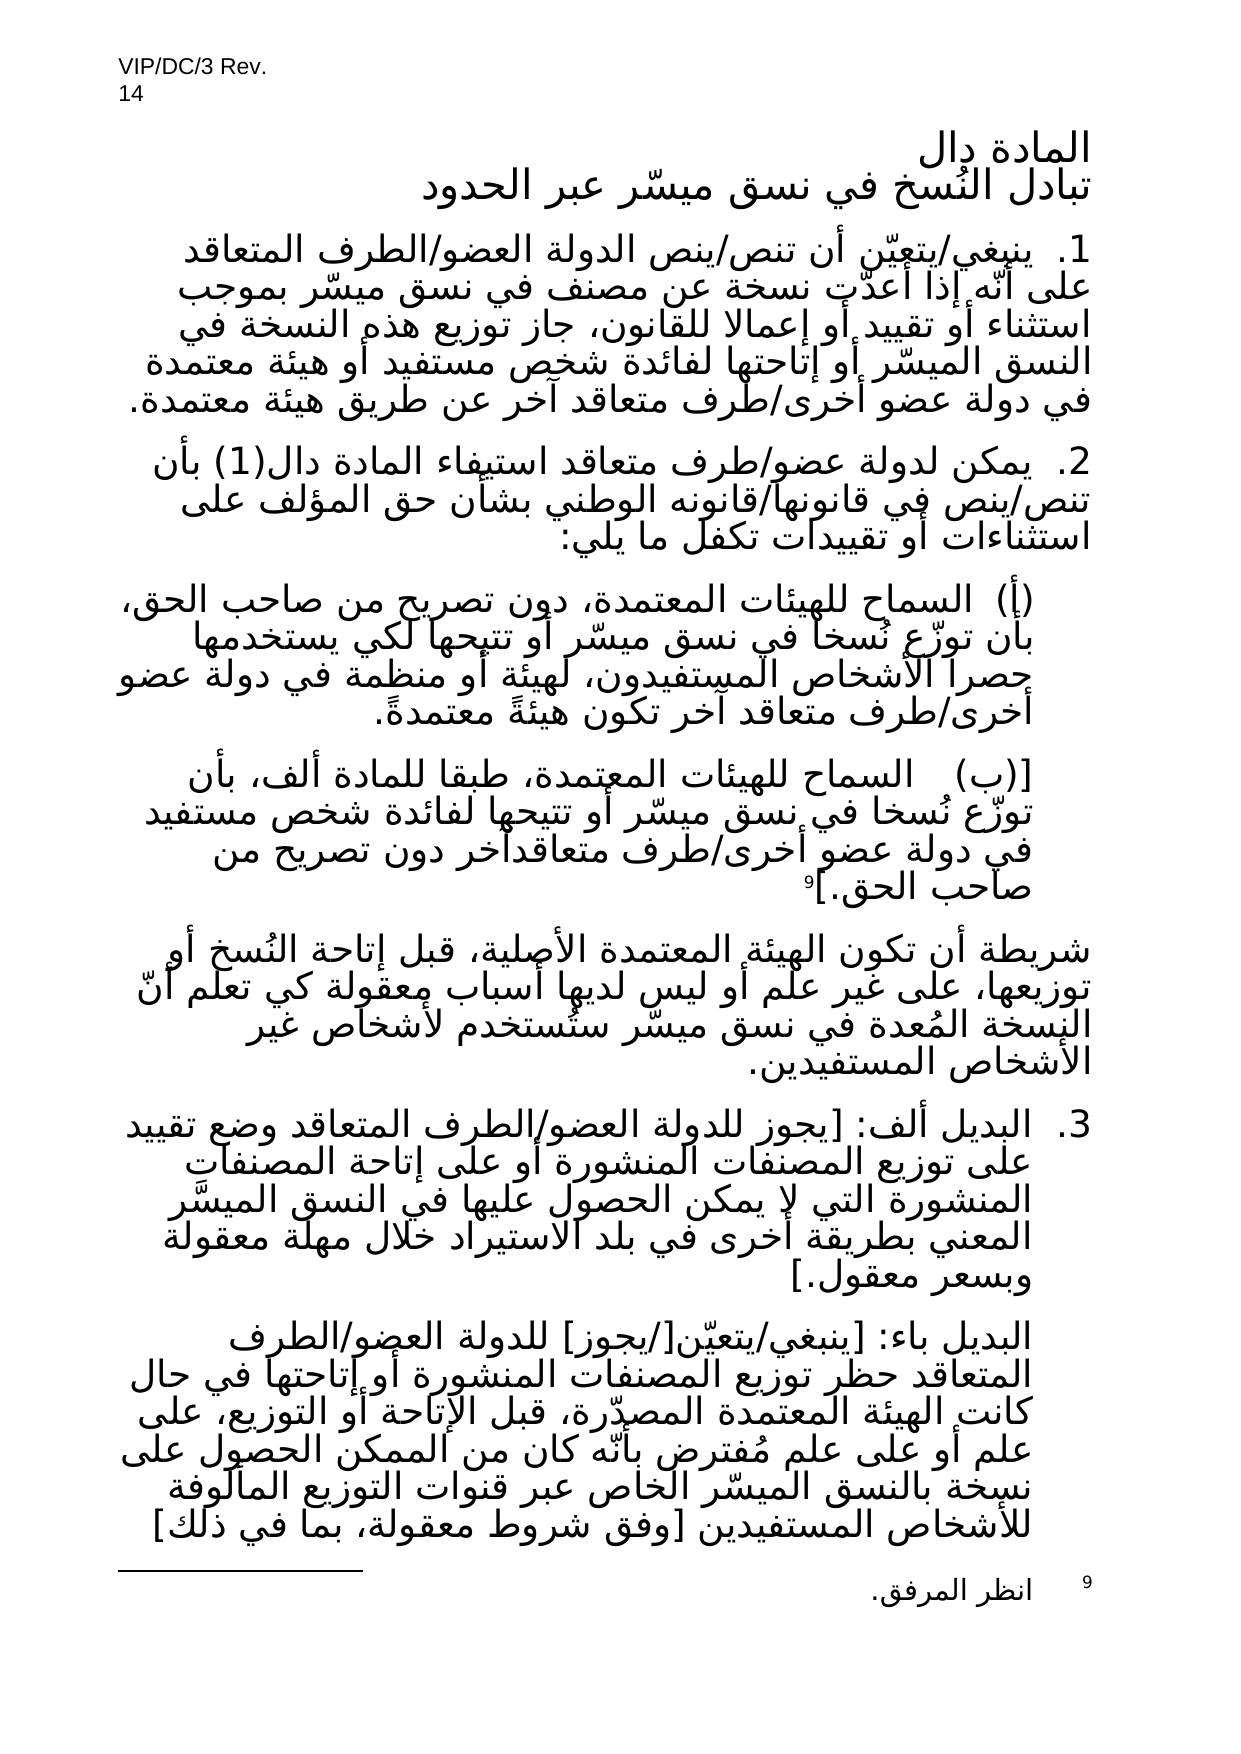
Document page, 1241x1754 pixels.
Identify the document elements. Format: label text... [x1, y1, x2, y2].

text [118, 1320, 1033, 1545]
list 3. البديل ألف: [يجوز للدولة العضو/الطرف المتعاقد وضع تقييد على توزيع المصنفات المنشورة أو على إتاحة المصنفات المنشورة التي لا يمكن الحصول عليها في النسق الميسَّر المعني بطريقة أخرى في بلد الاستيراد خلال مهلة معقولة وبسعر معقول.] [118, 1107, 1092, 1295]
text 2. يمكن لدولة عضو/طرف متعاقد استيفاء المادة دال(1) بأن تنص/ينص في قانونها/قانونه الوطني بشأن حق المؤلف على استثناءات أو تقييدات تكفل ما يلي: [118, 445, 1092, 557]
text المادة دال [118, 132, 1092, 170]
text تبادل النُسخ في نسق ميسّر عبر الحدود [118, 170, 974, 207]
text 1. ينبغي/يتعيّن أن تنص/ينص الدولة العضو/الطرف المتعاقد على أنّه إذا أعدّت نسخة عن مصنف في نسق ميسّر بموجب استثناء أو تقييد أو إعمالا للقانون، جاز توزيع هذه النسخة في النسق الميسّر أو إتاحتها لفائدة شخص مستفيد أو هيئة معتمدة في دولة عضو أخرى/طرف متعاقد آخر عن طريق هيئة معتمدة. [118, 232, 1092, 420]
text تبادل النُسخ في نسق ميسّر عبر الحدود [900, 170, 1092, 207]
text [(ب) السماح للهيئات المعتمدة، طبقا للمادة ألف، بأن توزّع نُسخا في نسق ميسّر أو تتيحها لفائدة شخص مستفيد في دولة عضو أخرى/طرف متعاقدآخر دون تصريح من صاحب الحق.] [118, 757, 1033, 907]
text شريطة أن تكون الهيئة المعتمدة الأصلية، قبل إتاحة النُسخ أو توزيعها، على غير علم أو ليس لديها أسباب معقولة كي تعلم أنّ النسخة المُعدة في نسق ميسّر ستُستخدم لأشخاص غير الأشخاص المستفيدين. [118, 932, 1092, 1082]
text (أ) السماح للهيئات المعتمدة، دون تصريح من صاحب الحق، بأن توزّع نُسخا في نسق ميسّر أو تتيحها لكي يستخدمها حصرا الأشخاص المستفيدون، لهيئة أو منظمة في دولة عضو أخرى/طرف متعاقد آخر تكون هيئةً معتمدةً. [118, 582, 1035, 732]
